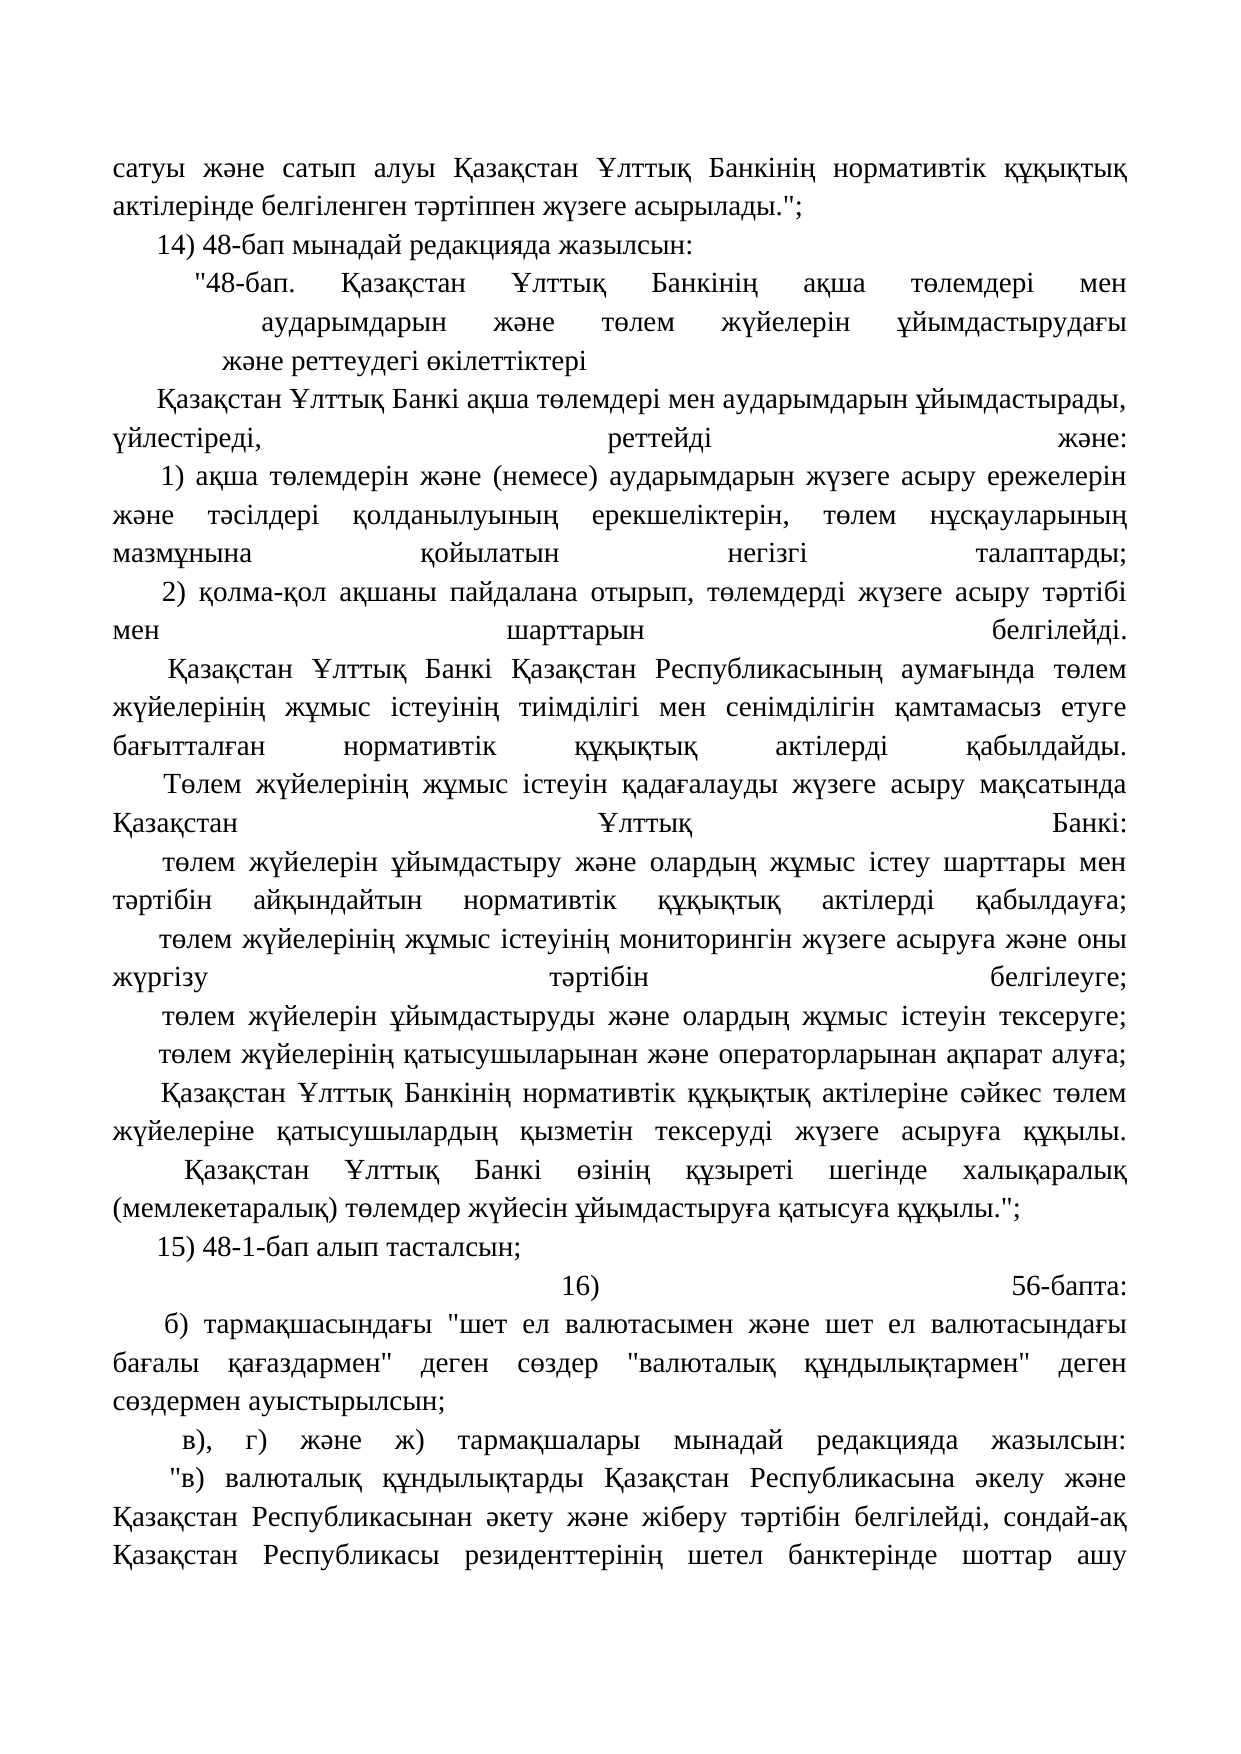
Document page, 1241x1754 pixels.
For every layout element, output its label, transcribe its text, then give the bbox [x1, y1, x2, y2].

text "48-бап. Қазақстан Ұлттық Банкiнiң ақша төлемдерi мен аударымдарын және төлем жүйелерiн ұйымдастырудағы және реттеудегi өкілеттiктерi [112, 266, 1128, 376]
text 16) 56-бапта: б) тармақшасындағы "шет ел валютасымен және шет ел валютасындағы бағалы қағаздармен" деген сөздер "валюталық құндылықтармен" деген сөздермен ауыстырылсын; [112, 1268, 1128, 1417]
text 14) 48-бап мынадай редакцияда жазылсын: [112, 227, 1128, 261]
text Қазақстан Ұлттық Банкi ақша төлемдерi мен аударымдарын ұйымдастырады, үйлестiредi, реттейдi және: 1) ақша төлемдерiн және (немесе) аударымдарын жүзеге асыру ережелерiн және тәсiлдерi қолданылуының ерекшелiктерiн, төлем нұсқауларының мазмұнына қойылатын негiзгi талаптарды; 2) қолма-қол ақшаны пайдалана отырып, төлемдердi жүзеге асыру тәртiбi мен шарттарын белгiлейдi. Қазақстан Ұлттық Банкi Қазақстан Республикасының аумағында төлем жүйелерінің жұмыс iстеуiнiң тиiмдiлігі мен сенiмділiгiн қамтамасыз етуге бағытталған нормативтiк құқықтық актілердi қабылдайды. Төлем жүйелерiнің жұмыс iстеуiн қадағалауды жүзеге асыру мақсатында Қазақстан Ұлттық Банкi: төлем жүйелерiн ұйымдастыру және олардың жұмыс iстеу шарттары мен тәртiбiн айқындайтын нормативтiк құқықтық актiлердi қабылдауға; төлем жүйелерiнiң жұмыс iстеуiнiң мониторингiн жүзеге асыруға және оны жүргізу тәртiбiн белгілеуге; төлем жүйелерiн ұйымдастыруды және олардың жұмыс iстеуiн тексеруге; төлем жүйелерiнiң қатысушыларынан және операторларынан ақпарат алуға; Қазақстан Ұлттық Банкінің нормативтiк құқықтық актiлерiне сәйкес төлем жүйелерiне қатысушылардың қызметiн тексерудi жүзеге асыруға құқылы. Қазақстан Ұлттық Банкi өзiнiң құзыретi шегiнде халықаралық (мемлекетаралық) төлемдер жүйесiн ұйымдастыруға қатысуға құқылы."; [112, 381, 1128, 1224]
text 15) 48-1-бап алып тасталсын; [112, 1229, 1128, 1263]
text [112, 150, 1128, 222]
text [112, 1422, 1128, 1571]
